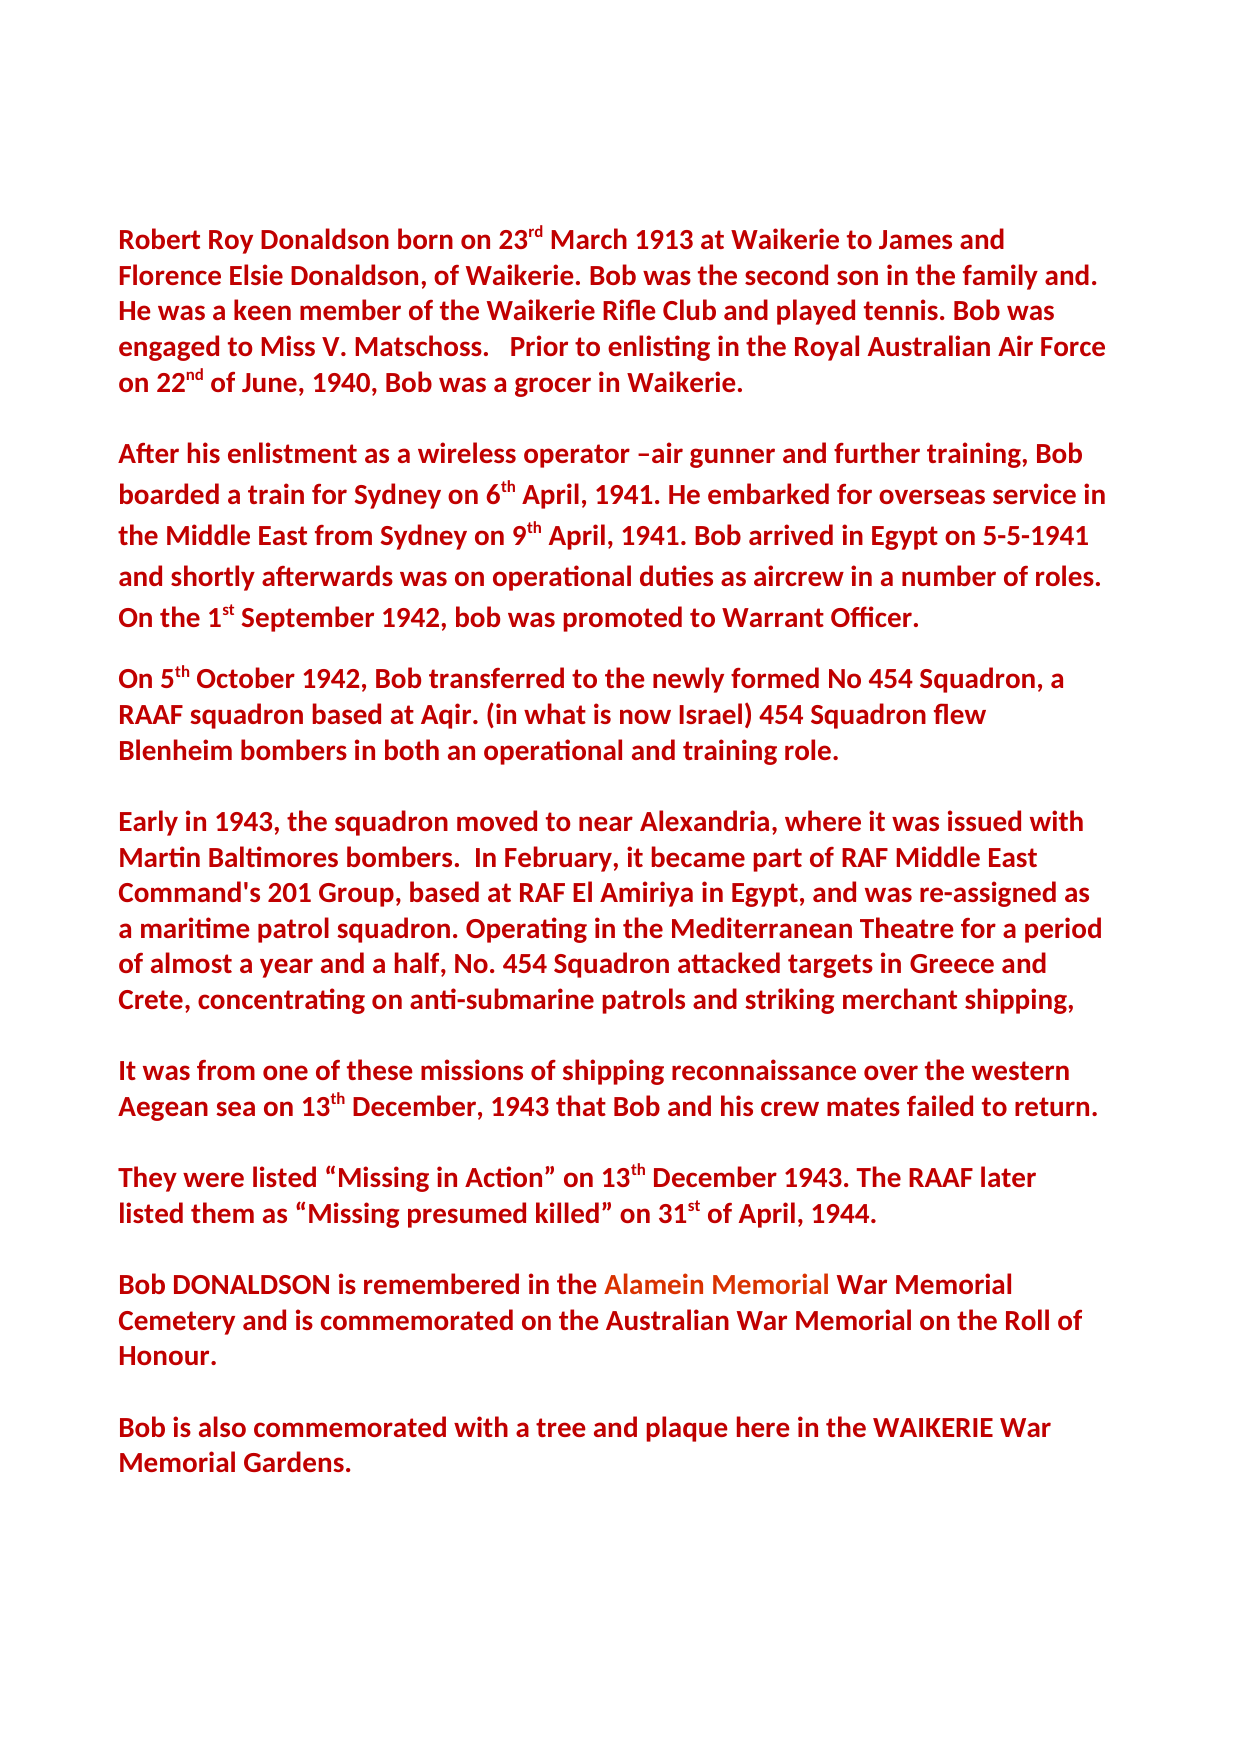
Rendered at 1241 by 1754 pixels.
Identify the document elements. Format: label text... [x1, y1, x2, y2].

text They were listed “Missing in Action” on 13th December 1943. The RAAF later listed them as “Missing presumed killed” on 31st of April, 1944. [118, 1159, 1107, 1231]
text On 5th October 1942, Bob transferred to the newly formed No 454 Squadron, a RAAF squadron based at Aqir. (in what is now Israel) 454 Squadron flew Blenheim bombers in both an operational and training role. [118, 661, 1107, 767]
text Bob is also commemorated with a tree and plaque here in the WAIKERIE War Memorial Gardens. [118, 1409, 1107, 1480]
text It was from one of these missions of shipping reconnaissance over the western Aegean sea on 13th December, 1943 that Bob and his crew mates failed to return. [118, 1052, 1107, 1124]
text Early in 1943, the squadron moved to near Alexandria, where it was issued with Martin Baltimores bombers. In February, it became part of RAF Middle East Command's 201 Group, based at RAF El Amiriya in Egypt, and was re-assigned as a maritime patrol squadron. Operating in the Mediterranean Theatre for a period of almost a year and a half, No. 454 Squadron attacked targets in Greece and Crete, concentrating on anti-submarine patrols and striking merchant shipping, [118, 803, 1107, 1017]
text After his enlistment as a wireless operator –air gunner and further training, Bob boarded a train for Sydney on 6th April, 1941. He embarked for overseas service in the Middle East from Sydney on 9th April, 1941. Bob arrived in Egypt on 5-5-1941 and shortly afterwards was on operational duties as aircrew in a number of roles. On the 1st September 1942, bob was promoted to Warrant Officer. [118, 435, 1107, 634]
text Bob DONALDSON is remembered in the Alamein Memorial War Memorial Cemetery and is commemorated on the Australian War Memorial on the Roll of Honour. [118, 1266, 1107, 1373]
text Robert Roy Donaldson born on 23rd March 1913 at Waikerie to James and Florence Elsie Donaldson, of Waikerie. Bob was the second son in the family and. He was a keen member of the Waikerie Rifle Club and played tennis. Bob was engaged to Miss V. Matschoss. Prior to enlisting in the Royal Australian Air Force on 22nd of June, 1940, Bob was a grocer in Waikerie. [118, 221, 1107, 399]
